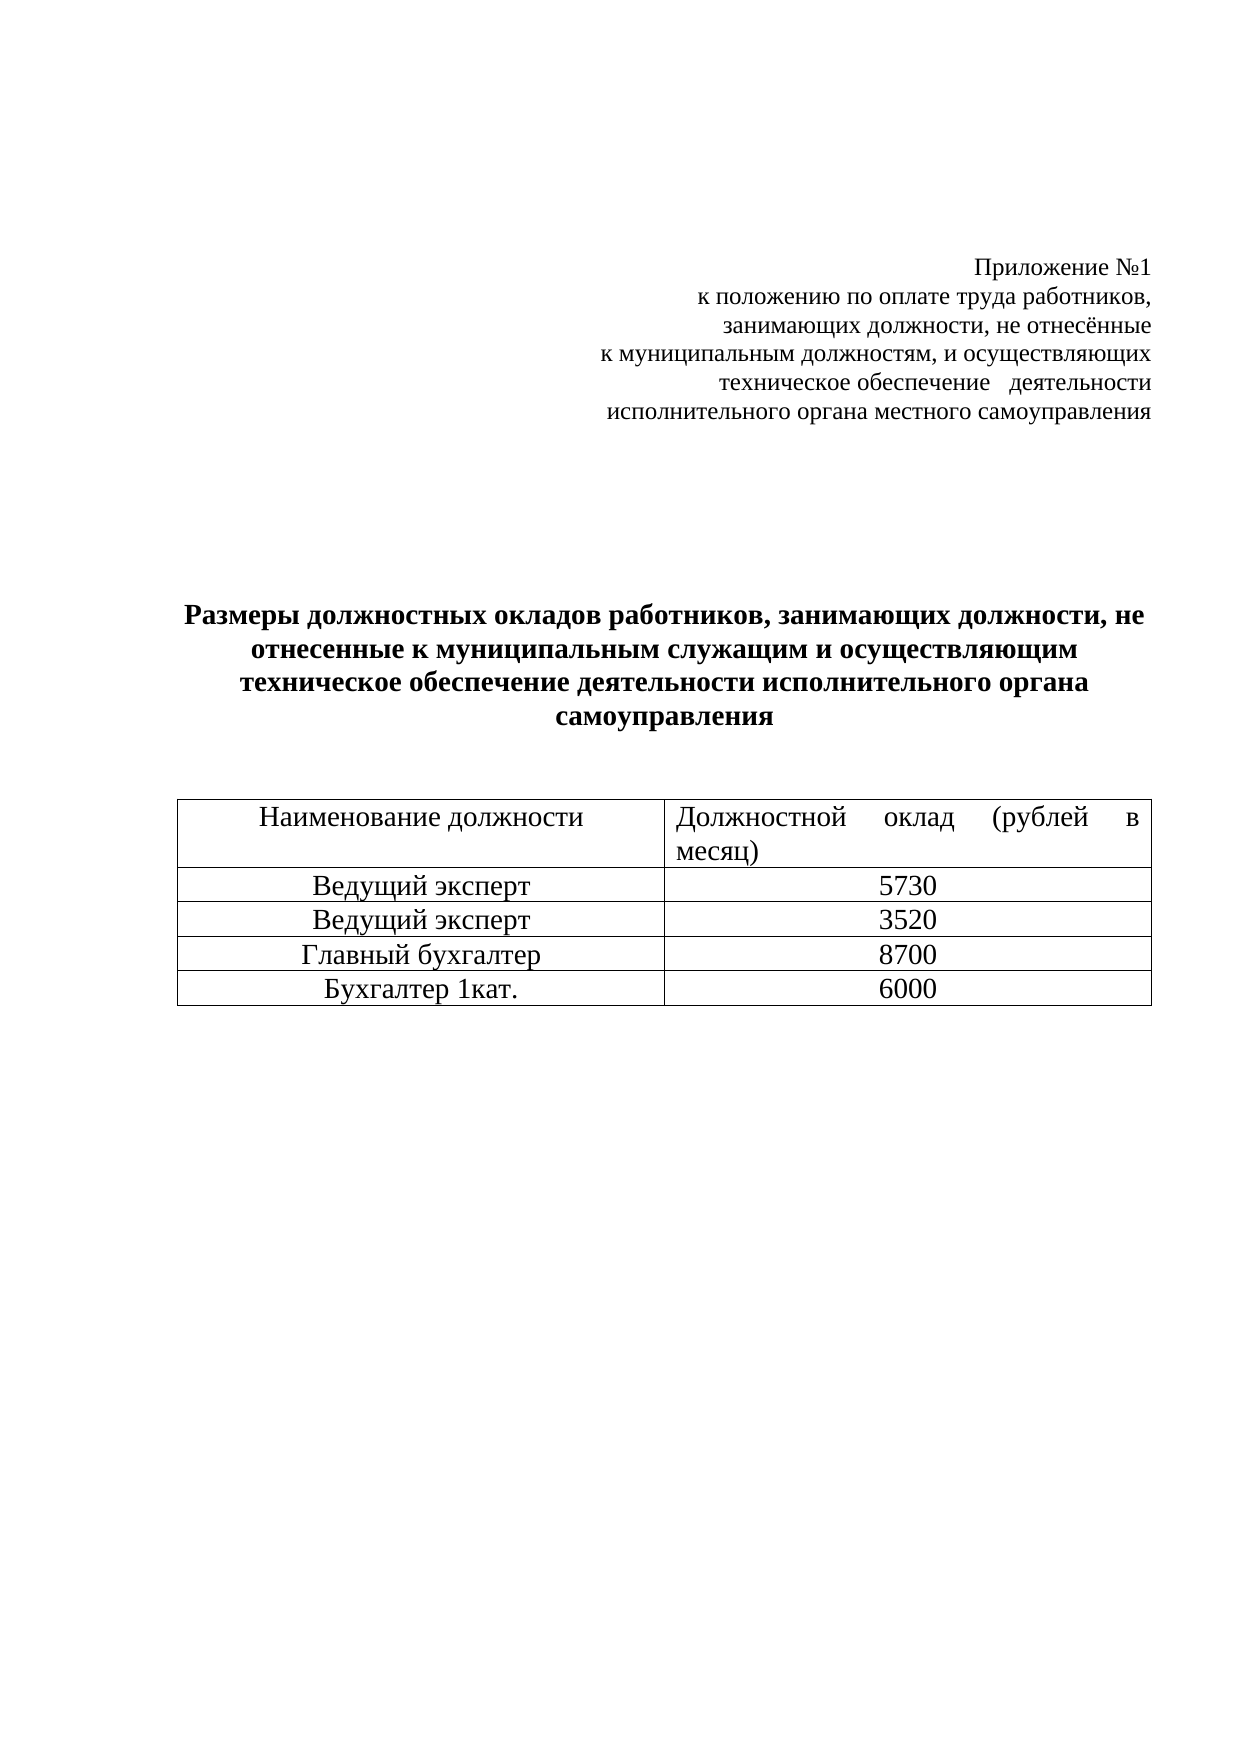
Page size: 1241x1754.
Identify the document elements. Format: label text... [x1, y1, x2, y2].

table_cell Бухгалтер 1кат. [178, 971, 664, 1005]
text к муниципальным должностям, и осуществляющих [177, 338, 1152, 367]
text Размеры должностных окладов работников, занимающих должности, не отнесенные к муниципальным служащим и осуществляющим техническое обеспечение деятельности исполнительного органа самоуправления [177, 597, 1152, 731]
text занимающих должности, не отнесённые [177, 310, 1152, 338]
table_cell Главный бухгалтер [178, 937, 664, 970]
text Приложение №1 [177, 252, 1152, 281]
table_cell 5730 [665, 868, 1151, 901]
table_cell Ведущий эксперт [178, 902, 664, 936]
text к положению по оплате труда работников, [177, 281, 1152, 310]
table_header Наименование должности [178, 800, 664, 867]
table_cell 8700 [665, 937, 1151, 970]
table_header Должностной оклад (рублей в месяц) [665, 800, 1151, 867]
table_cell Ведущий эксперт [178, 868, 664, 901]
text исполнительного органа местного самоуправления [177, 396, 1152, 425]
text техническое обеспечение деятельности [177, 367, 1152, 396]
table_cell 6000 [665, 971, 1151, 1005]
table_cell 3520 [665, 902, 1151, 936]
